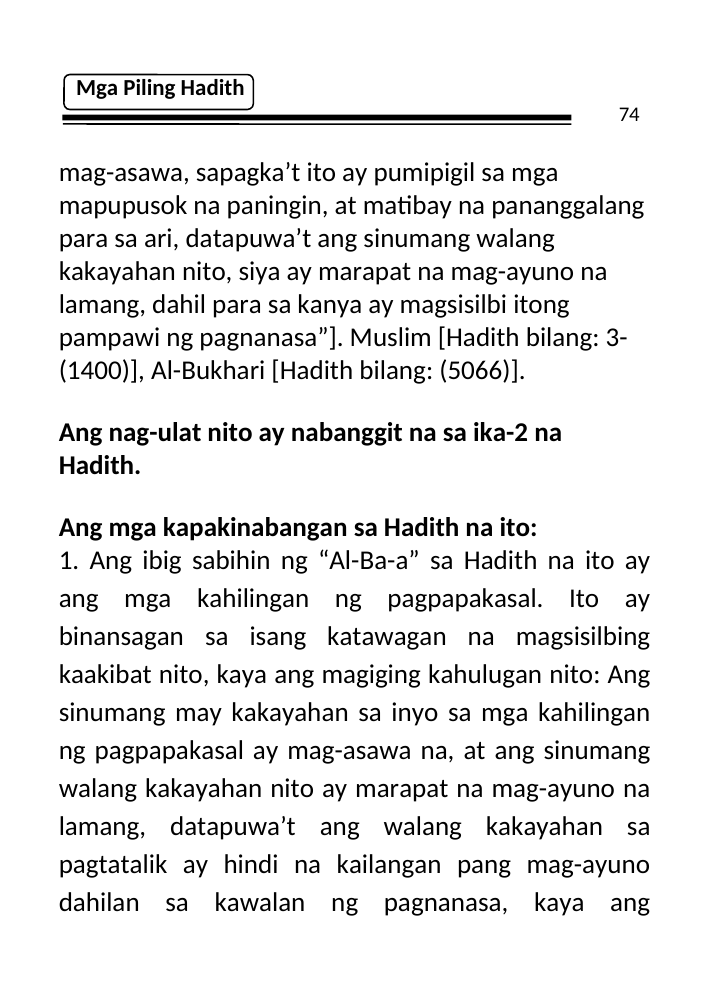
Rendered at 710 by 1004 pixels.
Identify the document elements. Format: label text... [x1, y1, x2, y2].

text Ang mga kapakinabangan sa Hadith na ito: [58, 510, 651, 543]
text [58, 543, 651, 918]
text Ang nag-ulat nito ay nabanggit na sa ika-2 na Hadith. [58, 415, 651, 481]
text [58, 155, 651, 386]
